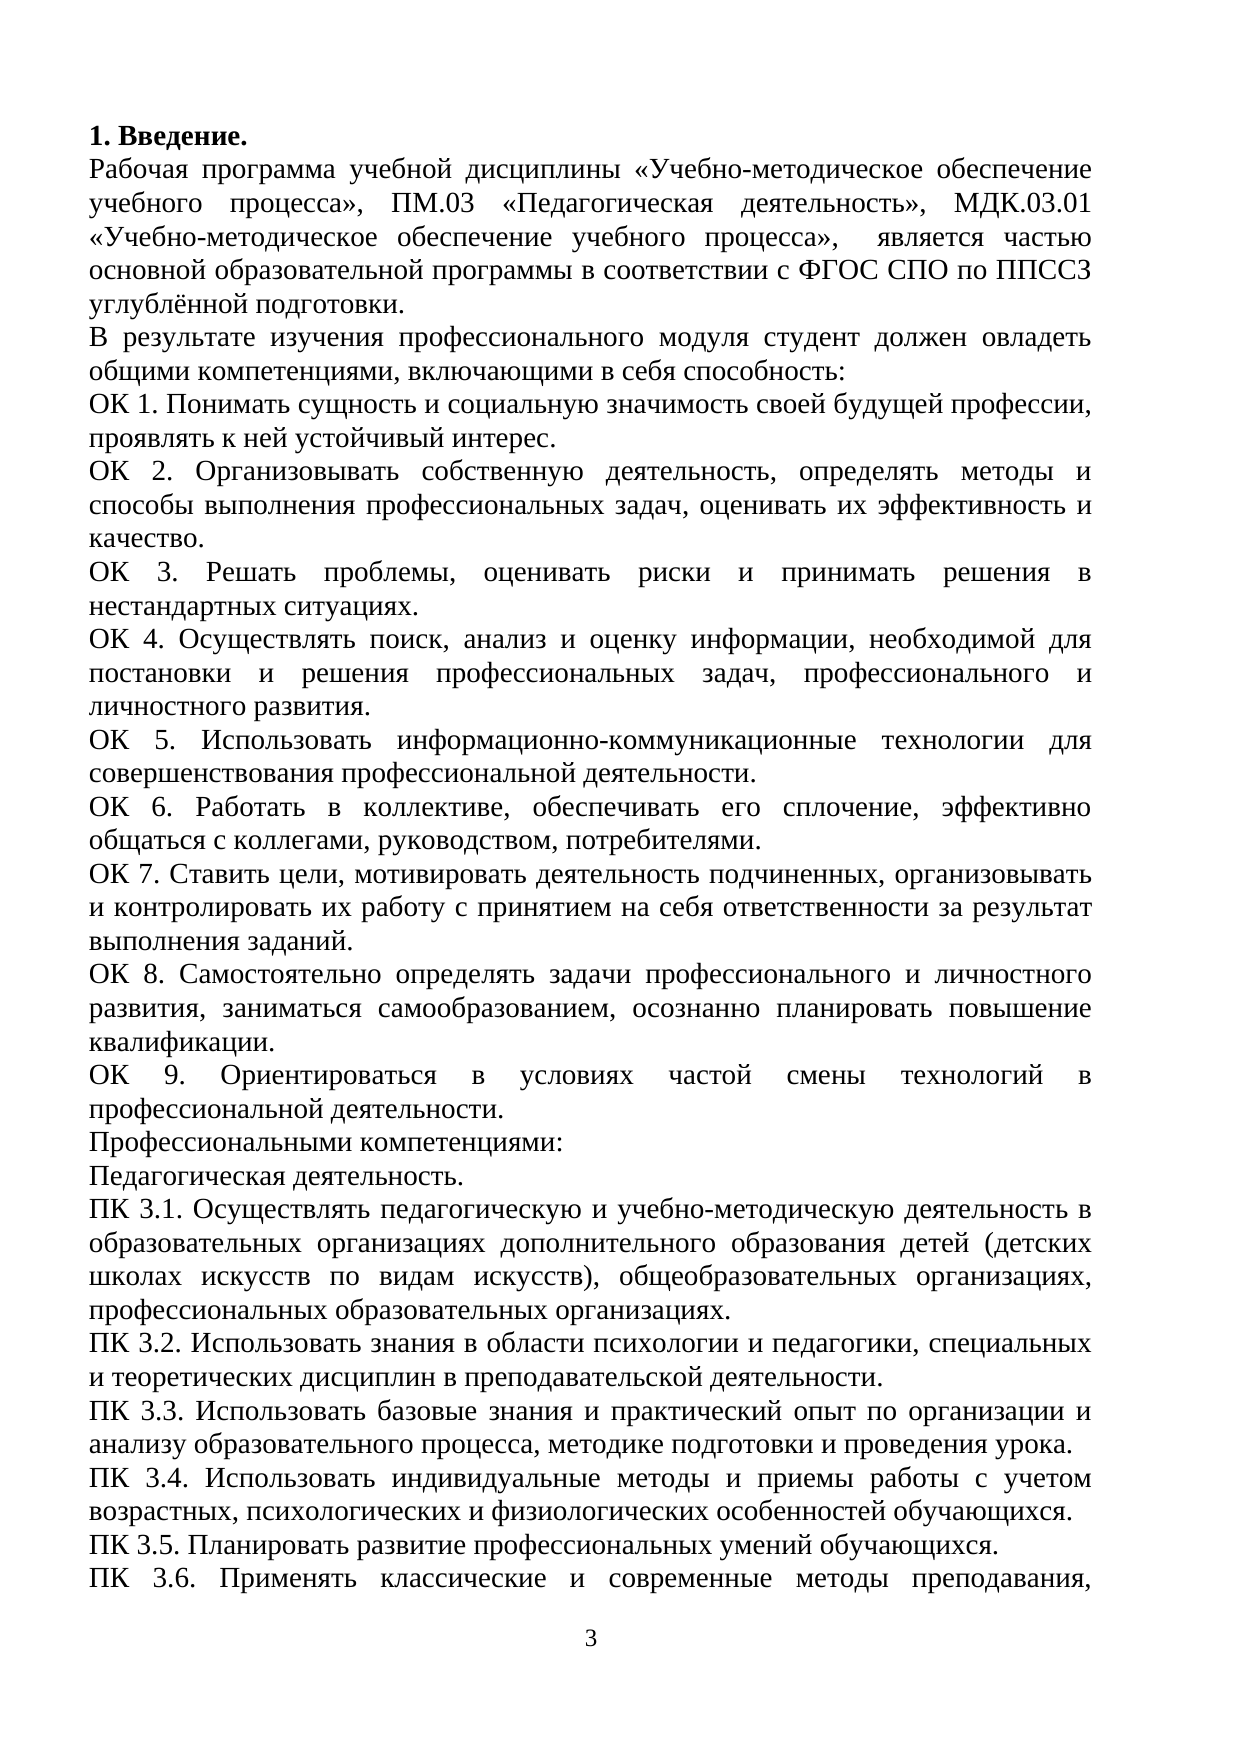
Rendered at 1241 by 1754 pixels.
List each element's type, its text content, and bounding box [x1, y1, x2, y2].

text Педагогическая деятельность. [89, 1158, 1093, 1191]
text ОК 9. Ориентироваться в условиях частой смены технологий в профессиональной деятельности. [89, 1057, 1093, 1124]
text ПК 3.2. Использовать знания в области психологии и педагогики, специальных и теоретических дисциплин в преподавательской деятельности. [89, 1326, 1093, 1393]
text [89, 1560, 1093, 1594]
text Рабочая программа учебной дисциплины «Учебно-методическое обеспечение учебного процесса», ПМ.03 «Педагогическая деятельность», МДК.03.01 «Учебно-методическое обеспечение учебного процесса», является частью основной образовательной программы в соответствии с ФГОС СПО по ППССЗ углублённой подготовки. [89, 152, 1093, 319]
text ПК 3.4. Использовать индивидуальные методы и приемы работы с учетом возрастных, психологических и физиологических особенностей обучающихся. [89, 1460, 1093, 1527]
text 1. Введение. [89, 118, 1093, 152]
text ОК 3. Решать проблемы, оценивать риски и принимать решения в нестандартных ситуациях. [89, 554, 1093, 621]
text Профессиональными компетенциями: [89, 1124, 1093, 1158]
text ОК 4. Осуществлять поиск, анализ и оценку информации, необходимой для постановки и решения профессиональных задач, профессионального и личностного развития. [89, 621, 1093, 722]
text ПК 3.3. Использовать базовые знания и практический опыт по организации и анализу образовательного процесса, методике подготовки и проведения урока. [89, 1393, 1093, 1460]
text В результате изучения профессионального модуля студент должен овладеть общими компетенциями, включающими в себя способность: [89, 319, 1093, 386]
text ОК 2. Организовывать собственную деятельность, определять методы и способы выполнения профессиональных задач, оценивать их эффективность и качество. [89, 453, 1093, 554]
text ОК 8. Самостоятельно определять задачи профессионального и личностного развития, заниматься самообразованием, осознанно планировать повышение квалификации. [89, 957, 1093, 1057]
text ОК 5. Использовать информационно-коммуникационные технологии для совершенствования профессиональной деятельности. [89, 722, 1093, 789]
text ОК 6. Работать в коллективе, обеспечивать его сплочение, эффективно общаться с коллегами, руководством, потребителями. [89, 789, 1093, 856]
text ОК 7. Ставить цели, мотивировать деятельность подчиненных, организовывать и контролировать их работу с принятием на себя ответственности за результат выполнения заданий. [89, 856, 1093, 957]
text ПК 3.1. Осуществлять педагогическую и учебно-методическую деятельность в образовательных организациях дополнительного образования детей (детских школах искусств по видам искусств), общеобразовательных организациях, профессиональных образовательных организациях. [89, 1191, 1093, 1326]
text ПК 3.5. Планировать развитие профессиональных умений обучающихся. [89, 1527, 1093, 1560]
text ОК 1. Понимать сущность и социальную значимость своей будущей профессии, проявлять к ней устойчивый интерес. [89, 386, 1093, 453]
